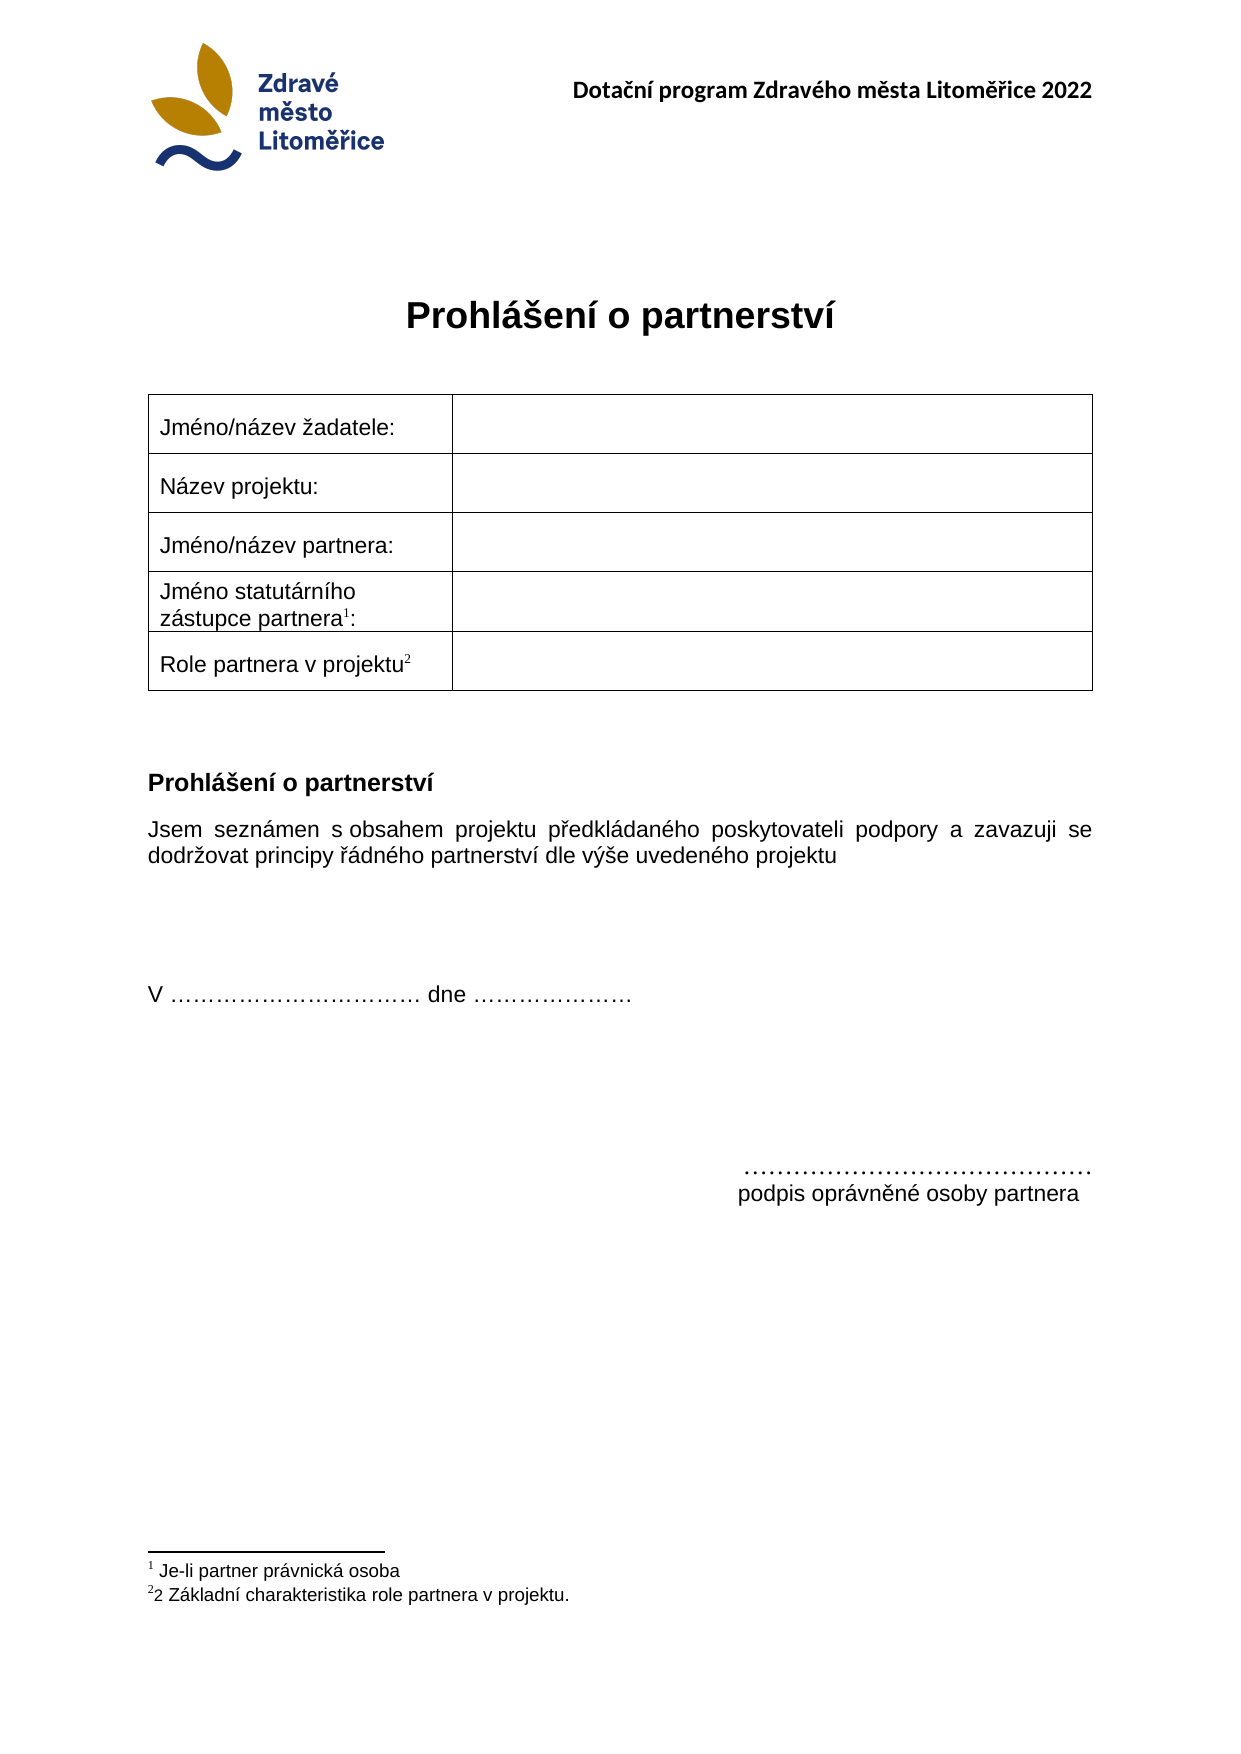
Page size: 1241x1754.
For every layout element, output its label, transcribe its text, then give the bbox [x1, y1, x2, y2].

picture [147, 38, 386, 174]
table_cell Role partnera v projektu [149, 632, 452, 690]
table_cell Jméno statutárního zástupce partnera: [149, 572, 452, 631]
text Prohlášení o partnerství [148, 293, 1092, 336]
table_cell [453, 572, 1092, 631]
subtitle Prohlášení o partnerství [148, 768, 1092, 796]
table_cell Jméno/název partnera: [149, 513, 452, 571]
table_cell [453, 513, 1092, 571]
text podpis oprávněné osoby partnera [148, 1180, 1092, 1206]
text Jsem seznámen s obsahem projektu předkládaného poskytovateli podpory a zavazuji se dodržovat principy řádného partnerství dle výše uvedeného projektu [148, 816, 1092, 868]
table_header [453, 395, 1092, 453]
table_cell Název projektu: [149, 454, 452, 512]
table_cell [453, 454, 1092, 512]
text V …………………………… dne ………………… [148, 981, 1092, 1007]
table_cell [453, 632, 1092, 690]
table_header Jméno/název žadatele: [149, 395, 452, 453]
text …………………………………… [148, 1151, 1092, 1180]
